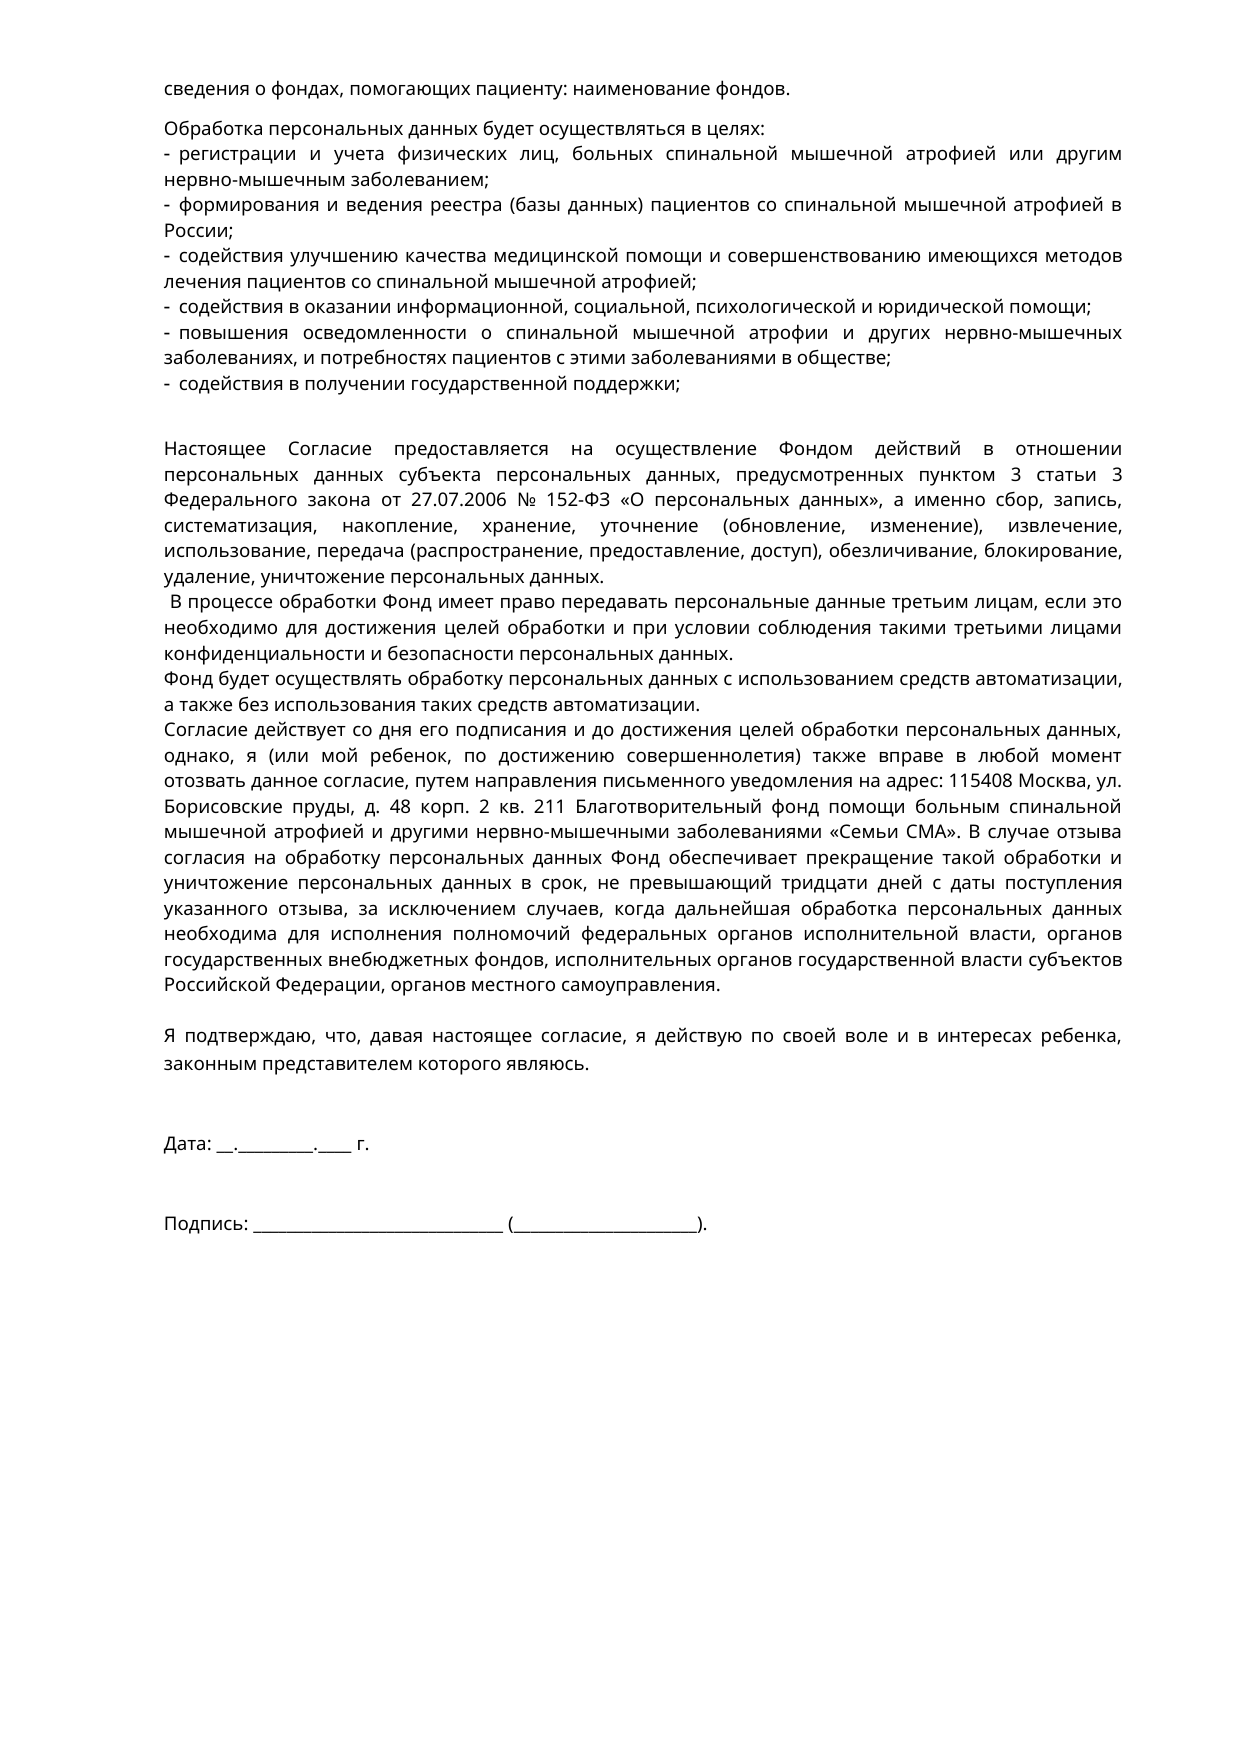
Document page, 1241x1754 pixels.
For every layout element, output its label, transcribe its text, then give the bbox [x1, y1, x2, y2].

list содействия улучшению качества медицинской помощи и совершенствованию имеющихся методов лечения пациентов со спинальной мышечной атрофией; [164, 243, 1123, 294]
text Я подтверждаю, что, давая настоящее согласие, я действую по своей воле и в интересах ребенка, законным представителем которого являюсь. [164, 1023, 1123, 1076]
list формирования и ведения реестра (базы данных) пациентов со спинальной мышечной атрофией в России; [164, 192, 1123, 243]
list содействия в получении государственной поддержки; [164, 370, 1123, 396]
text Дата: __._________.____ г. [164, 1130, 1123, 1156]
text Обработка персональных данных будет осуществляться в целях: [164, 115, 1123, 141]
text Подпись: ______________________________ (______________________). [164, 1210, 1123, 1236]
list повышения осведомленности о спинальной мышечной атрофии и других нервно-мышечных заболеваниях, и потребностях пациентов с этими заболеваниями в обществе; [164, 319, 1123, 370]
text сведения о фондах, помогающих пациенту: наименование фондов. [164, 75, 1121, 101]
text Фонд будет осуществлять обработку персональных данных с использованием средств автоматизации, а также без использования таких средств автоматизации. [164, 665, 1123, 716]
text Настоящее Согласие предоставляется на осуществление Фондом действий в отношении персональных данных субъекта персональных данных, предусмотренных пунктом 3 статьи 3 Федерального закона от 27.07.2006 № 152-ФЗ «О персональных данных», а именно сбор, запись, систематизация, накопление, хранение, уточнение (обновление, изменение), извлечение, использование, передача (распространение, предоставление, доступ), обезличивание, блокирование, удаление, уничтожение персональных данных. [164, 436, 1123, 589]
list содействия в оказании информационной, социальной, психологической и юридической помощи; [164, 294, 1123, 319]
text В процессе обработки Фонд имеет право передавать персональные данные третьим лицам, если это необходимо для достижения целей обработки и при условии соблюдения такими третьими лицами конфиденциальности и безопасности персональных данных. [164, 589, 1123, 665]
list регистрации и учета физических лиц, больных спинальной мышечной атрофией или другим нервно-мышечным заболеванием; [164, 141, 1123, 192]
text Согласие действует со дня его подписания и до достижения целей обработки персональных данных, однако, я (или мой ребенок, по достижению совершеннолетия) также вправе в любой момент отозвать данное согласие, путем направления письменного уведомления на адрес: 115408 Москва, ул. Борисовские пруды, д. 48 корп. 2 кв. 211 Благотворительный фонд помощи больным спинальной мышечной атрофией и другими нервно-мышечными заболеваниями «Семьи СМА». В случае отзыва согласия на обработку персональных данных Фонд обеспечивает прекращение такой обработки и уничтожение персональных данных в срок, не превышающий тридцати дней с даты поступления указанного отзыва, за исключением случаев, когда дальнейшая обработка персональных данных необходима для исполнения полномочий федеральных органов исполнительной власти, органов государственных внебюджетных фондов, исполнительных органов государственной власти субъектов Российской Федерации, органов местного самоуправления. [164, 716, 1123, 997]
